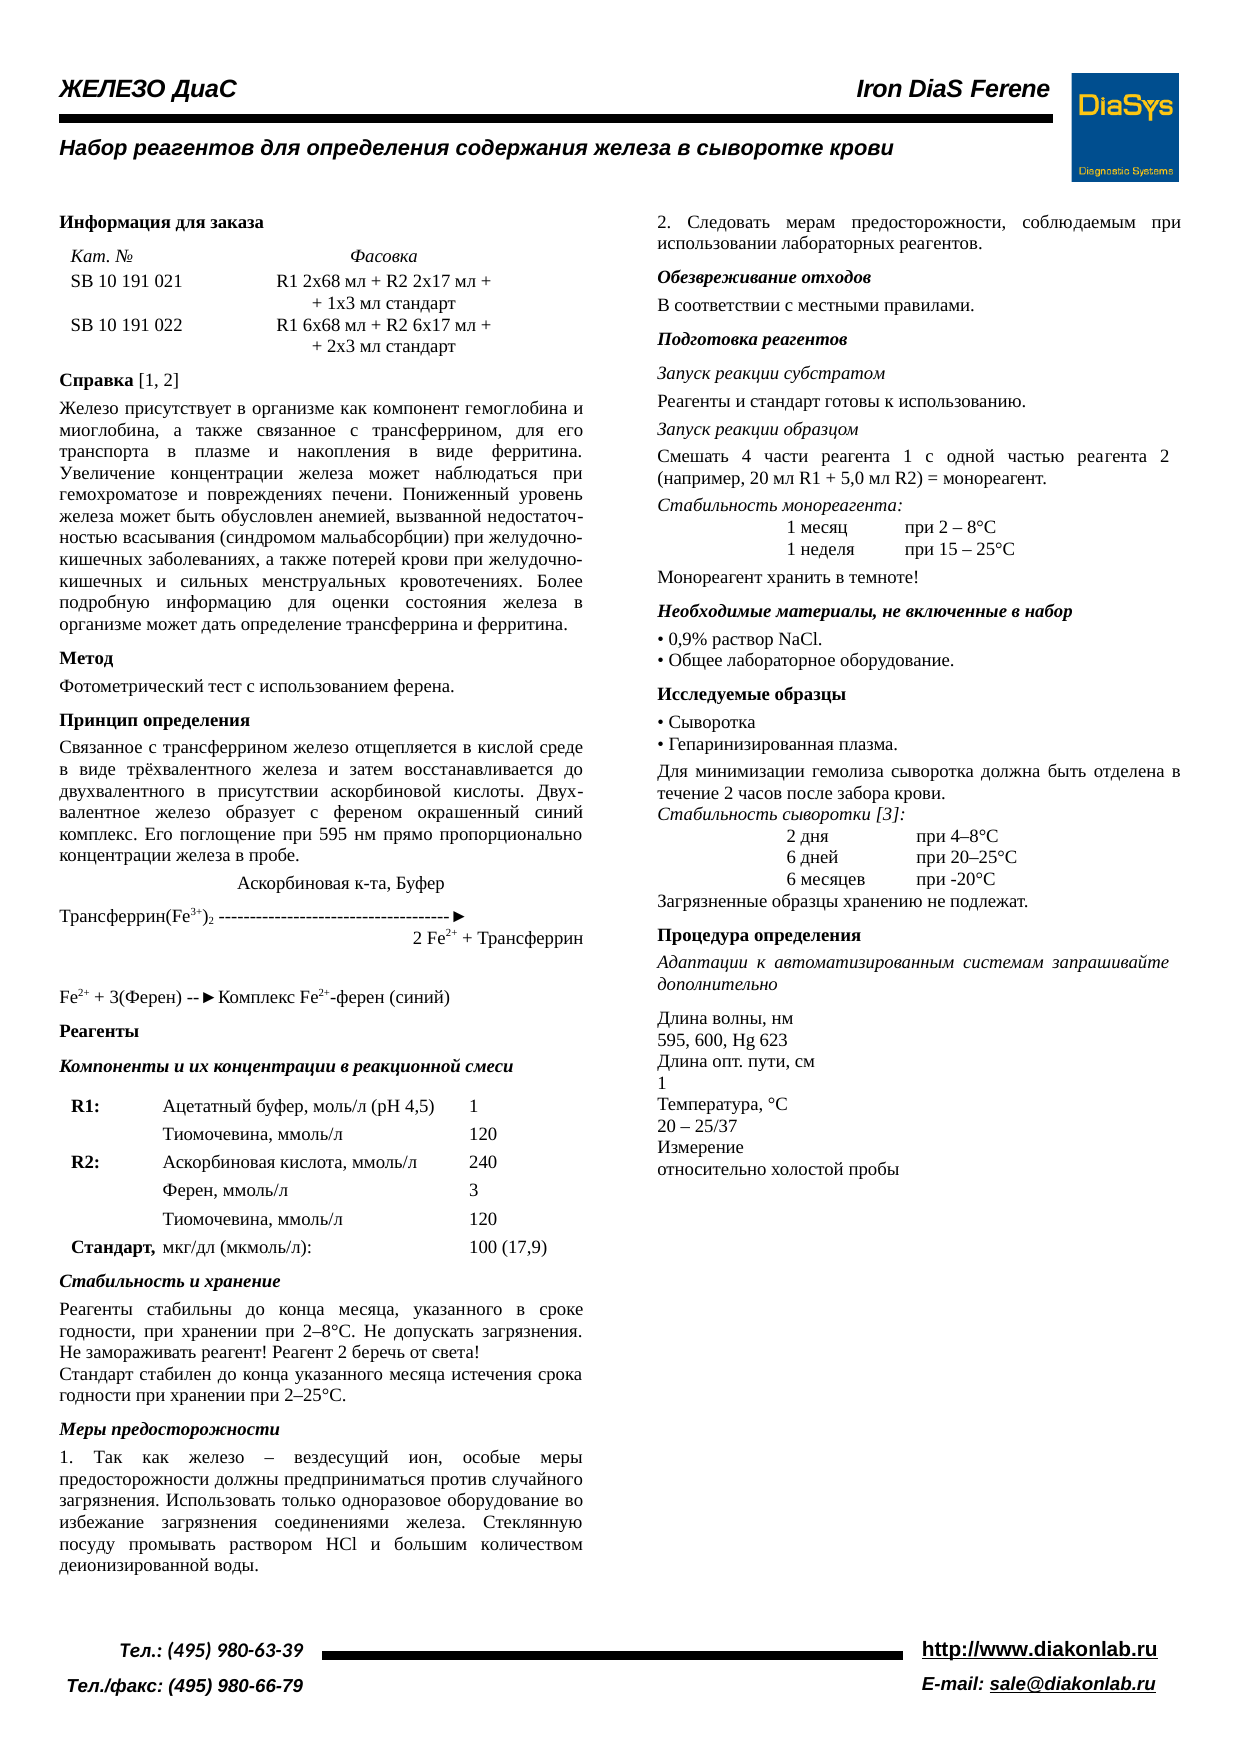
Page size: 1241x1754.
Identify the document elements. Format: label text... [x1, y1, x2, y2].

table_cell Аскорбиновая кислота, ммоль/л [163, 1145, 458, 1172]
table_header R1: [60, 1089, 162, 1144]
text • 0,9% раствор NaCl. [657, 628, 1169, 649]
table_header 1 месяц [775, 516, 893, 537]
text Для минимизации гемолиза сыворотка должна быть отделена в течение 2 часов после забора крови. [657, 760, 1181, 803]
text 2 Fe2+ + Трансферрин [59, 927, 583, 948]
text Аскорбиновая к-та, Буфер [59, 872, 583, 893]
text Необходимые материалы, не включенные в набор [657, 600, 1181, 621]
text Справка [1, 2] [59, 369, 583, 391]
text Адаптации к автоматизированным системам запрашивайте дополнительно [657, 951, 1169, 994]
table_cell 240 [458, 1145, 561, 1172]
table_cell 120 [458, 1117, 561, 1144]
text Процедура определения [657, 923, 1181, 945]
table_cell при 20–25°C [893, 846, 1085, 868]
text Стандарт стабилен до конца указанного месяца истечения срока годности при хранении при 2–25°C. [59, 1363, 583, 1406]
table_cell Ферен, ммоль/л [163, 1173, 458, 1201]
table_header 1 [458, 1089, 561, 1116]
text 1. Так как железо – вездесущий ион, особые меры предосторожности должны предприниматься против случайного загрязнения. Использовать только одноразовое оборудование во избежание загрязнения соединениями железа. Стеклянную посуду промывать раствором HCl и большим количеством деионизированной воды. [59, 1446, 583, 1576]
table_cell 6 месяцев [775, 868, 893, 889]
table_cell R1 2х68 мл + R2 2х17 мл + + 1х3 мл стандарт [247, 270, 521, 313]
table_cell SB 10 191 021 [59, 270, 247, 313]
text 2. Следовать мерам предосторожности, соблюдаемым при использовании лабораторных реагентов. [657, 211, 1181, 254]
text • Сыворотка [657, 711, 1169, 733]
table_cell 3 [458, 1173, 561, 1201]
text Подготовка реагентов [657, 328, 1181, 350]
table_cell при [893, 868, 1085, 889]
table_header 2 дня [775, 825, 893, 846]
text Монореагент хранить в темноте! [657, 566, 1169, 587]
text Fe2+ + 3(Ферен) --►Комплекс Fe2+-ферен (синий) [59, 986, 583, 1008]
table_header Ацетатный буфер, моль/л (pH 4,5) [163, 1089, 458, 1116]
table_header при 2 – 8°C [893, 516, 1085, 537]
text Стабильность сыворотки [3]: [657, 803, 1181, 825]
table_cell Тиомочевина, ммоль/л [163, 1202, 458, 1229]
table_cell 6 дней [775, 846, 893, 868]
text Исследуемые образцы [657, 683, 1181, 705]
text Стабильность и хранение [59, 1270, 583, 1292]
text Стабильность монореагента: [657, 494, 1169, 516]
text Запуск реакции субстратом [657, 362, 1181, 384]
text • Гепаринизированная плазма. [657, 733, 1169, 754]
text Смешать 4 части реагента 1 с одной частью реагента 2 (например, 20 мл R1 + 5,0 мл R2) = монореагент. [657, 445, 1169, 488]
text В соответствии с местными правилами. [657, 294, 1169, 316]
table_cell 1 неделя [775, 538, 893, 560]
text Реагенты стабильны до конца месяца, указанного в сроке годности, при хранении при 2–8°С. Не допускать загрязнения. Не замораживать реагент! Реагент 2 беречь от света! [59, 1298, 583, 1363]
table_cell 120 [458, 1202, 561, 1229]
text Меры предосторожности [59, 1418, 583, 1440]
table_cell R2: [60, 1145, 162, 1229]
table_cell 100 (17,9) [458, 1230, 561, 1258]
text Железо присутствует в организме как компонент гемоглобина и миоглобина, а также связанное с трансферрином, для его транспорта в плазме и накопления в виде ферритина. Увеличение концентрации железа может наблюдаться при гемохроматозе и повреждениях печени. Пониженный уровень железа может быть обусловлен анемией, вызванной недостаточностью всасывания (синдромом мальабсорбции) при желудочно-кишечных заболеваниях, а также потерей крови при желудочно-кишечных и сильных менструальных кровотечениях. Более подробную информацию для оценки состояния железа в организме может дать определение трансферрина и ферритина. [59, 397, 583, 634]
table_cell Стандарт, [60, 1230, 162, 1258]
table_header при 4–8°C [893, 825, 1085, 846]
table_header Кат. № [59, 245, 247, 270]
text Трансферрин(Fe3+)2 -------------------------------------► [59, 905, 583, 927]
text Принцип определения [59, 708, 583, 730]
table_cell R1 6х68 мл + R2 6х17 мл + + 2х3 мл стандарт [247, 314, 521, 357]
table_cell Тиомочевина, ммоль/л [163, 1117, 458, 1144]
text Запуск реакции образцом [657, 417, 1169, 439]
text Компоненты и их концентрации в реакционной смеси [59, 1054, 571, 1076]
text Информация для заказа [59, 211, 583, 232]
text Фотометрический тест с использованием ферена. [59, 674, 583, 696]
text Обезвреживание отходов [657, 266, 1181, 288]
text Связанное с трансферрином железо отщепляется в кислой среде в виде трёхвалентного железа и затем восстанавливается до двухвалентного в присутствии аскорбиновой кислоты. Двухвалентное железо образует с ференом окрашенный синий комплекс. Его поглощение при 595 нм прямо пропорционально концентрации железа в пробе. [59, 736, 583, 866]
table_cell при 15 – 25°C [893, 538, 1085, 560]
table_cell мкг/дл (мкмоль/л): [163, 1230, 458, 1258]
picture [1071, 73, 1179, 182]
text Метод [59, 647, 583, 668]
text Загрязненные образцы хранению не подлежат. [657, 889, 1181, 911]
table_header Фасовка [247, 245, 521, 270]
text • Общее лабораторное оборудование. [657, 649, 1169, 671]
text Реагенты и стандарт готовы к использованию. [657, 390, 1181, 412]
text Реагенты [59, 1020, 571, 1042]
table_cell SB 10 191 022 [59, 314, 247, 357]
